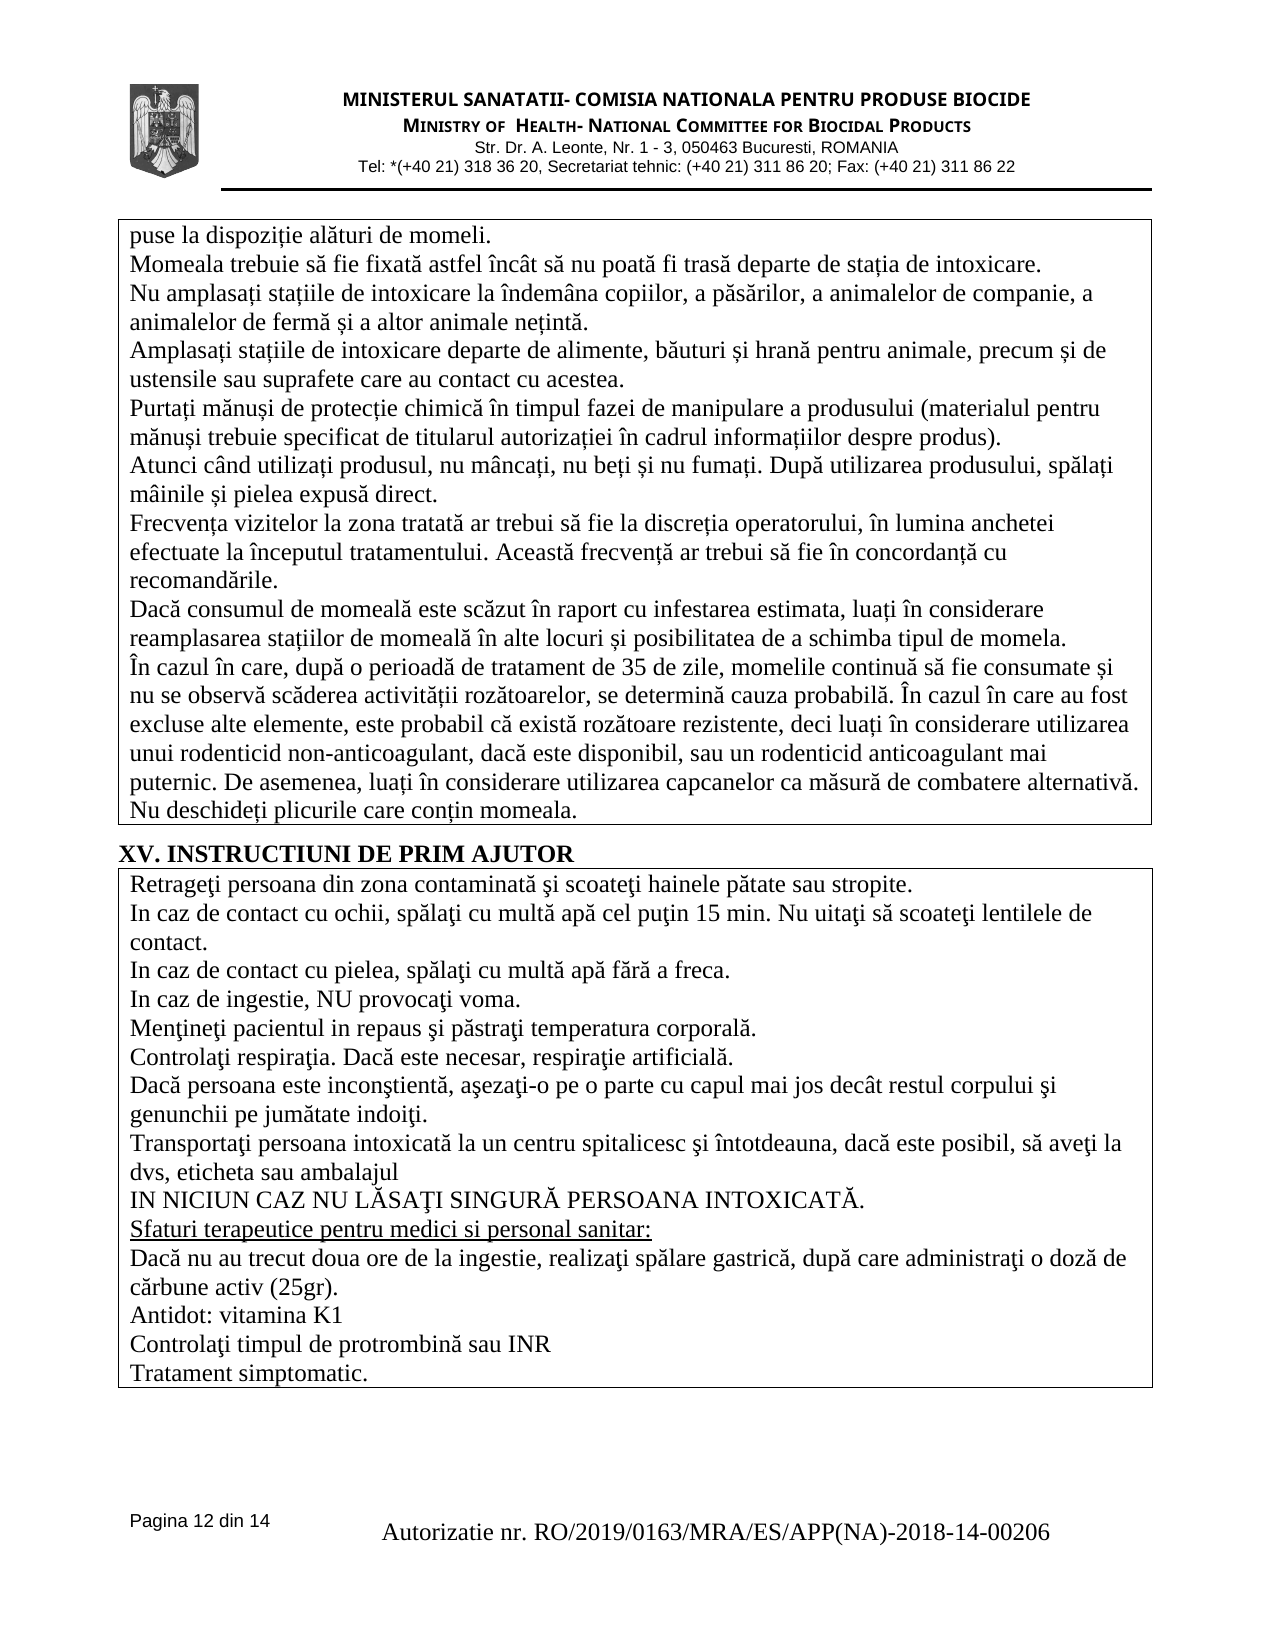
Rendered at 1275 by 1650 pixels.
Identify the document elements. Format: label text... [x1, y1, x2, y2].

text XV. INSTRUCTIUNI DE PRIM AJUTOR [118, 839, 1157, 868]
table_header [119, 220, 1151, 824]
table_header Retrageţi persoana din zona contaminată şi scoateţi hainele pătate sau stropite. In caz de contact cu ochii, spălaţi cu multă apă cel puţin 15 min. Nu uitaţi să scoateţi lentilele de contact. In caz de contact cu pielea, spălaţi cu multă apă fără a freca. In caz de ingestie, NU provocaţi voma. Menţineţi pacientul in repaus şi păstraţi temperatura corporală. Controlaţi respiraţia. Dacă este necesar, respiraţie artificială. Dacă persoana este inconştientă, aşezaţi-o pe o parte cu capul mai jos decât restul corpului şi genunchii pe jumătate indoiţi. Transportaţi persoana intoxicată la un centru spitalicesc şi întotdeauna, dacă este posibil, să aveţi la dvs, eticheta sau ambalajul IN NICIUN CAZ NU LĂSAŢI SINGURĂ PERSOANA INTOXICATĂ. Sfaturi terapeutice pentru medici si personal sanitar: Dacă nu au trecut doua ore de la ingestie, realizaţi spălare gastrică, după care administraţi o doză de cărbune activ (25gr). Antidot: vitamina K1 Controlaţi timpul de protrombină sau INR Tratament simptomatic. [119, 869, 1152, 1387]
